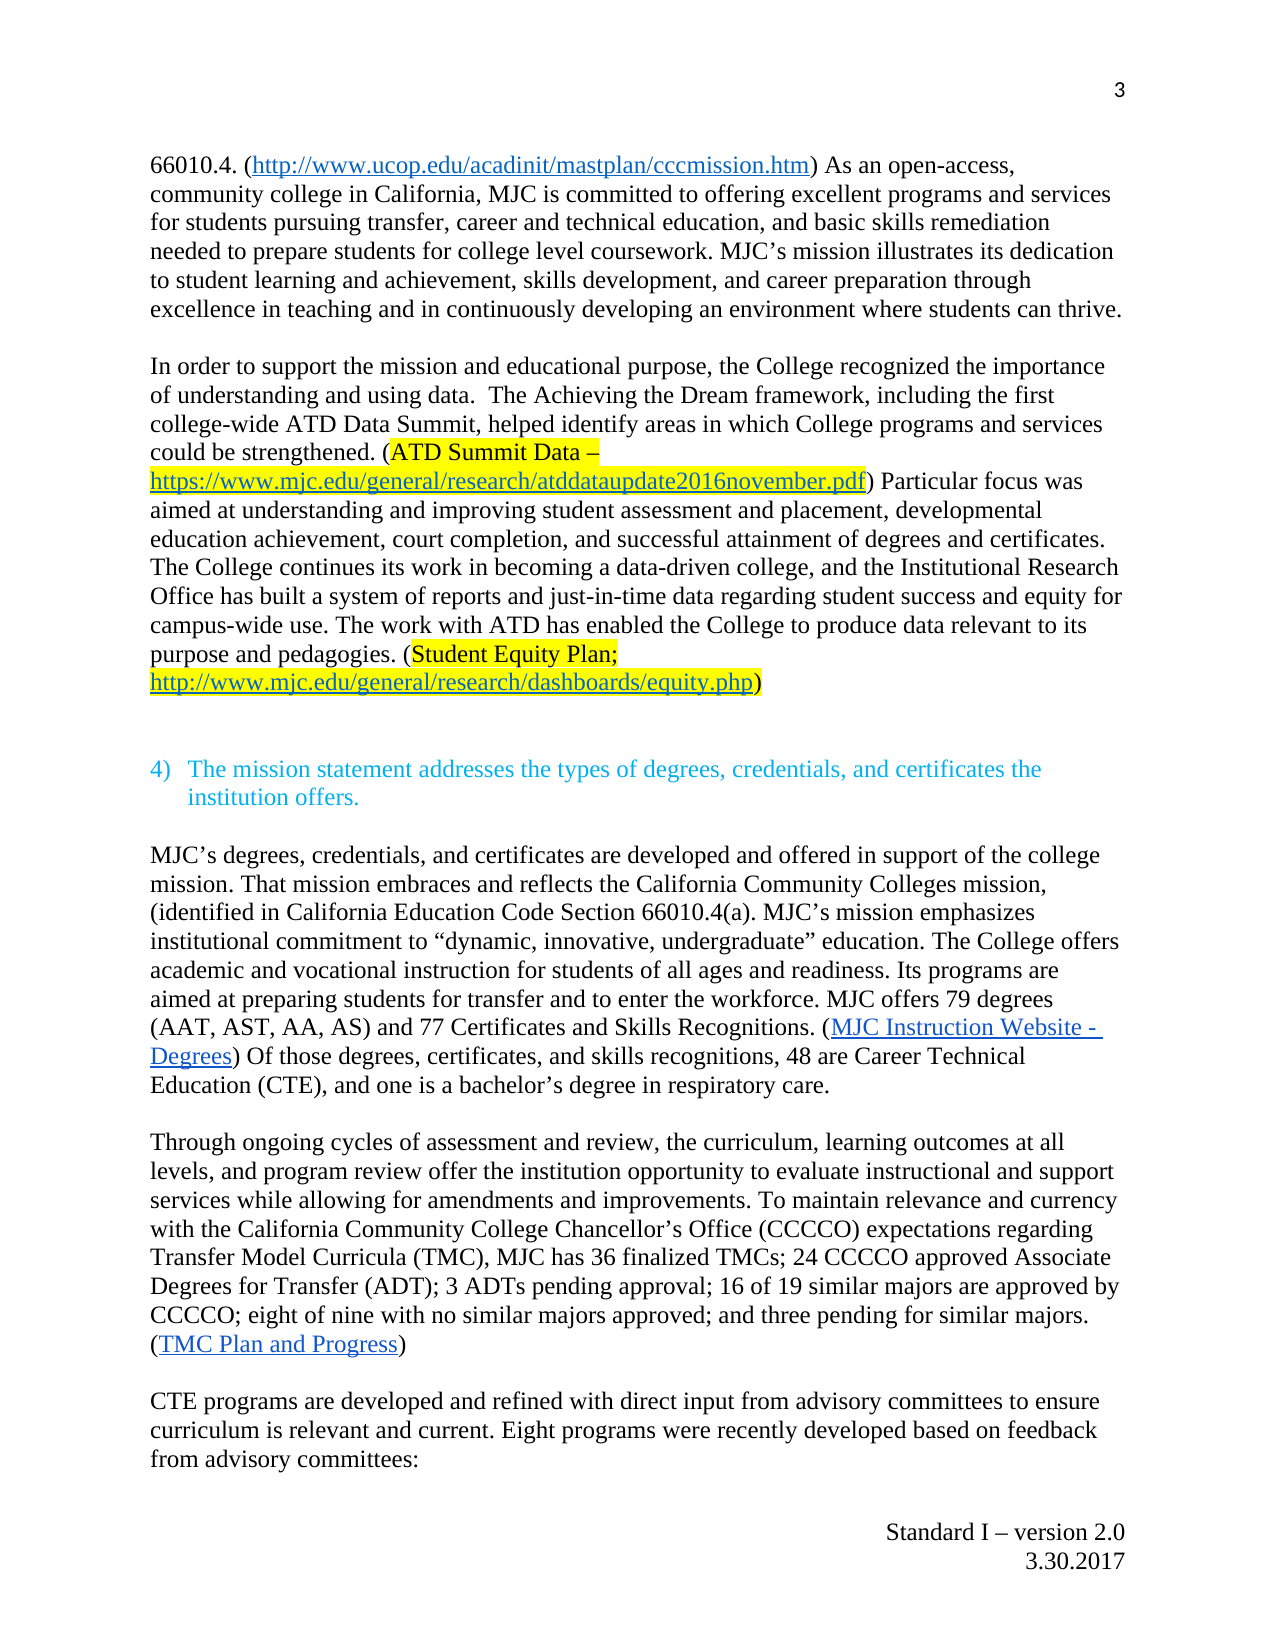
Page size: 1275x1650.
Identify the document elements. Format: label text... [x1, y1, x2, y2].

list The mission statement addresses the types of degrees, credentials, and certificates the institution offers. [150, 754, 1125, 811]
list In order to support the mission and educational purpose, the College recognized the importance of understanding and using data. The Achieving the Dream framework, including the first college-wide ATD Data Summit, helped identify areas in which College programs and services could be strengthened. (ATD Summit Data – https://www.mjc.edu/general/research/atddataupdate2016november.pdf) Particular focus was aimed at understanding and improving student assessment and placement, developmental education achievement, court completion, and successful attainment of degrees and certificates. The College continues its work in becoming a data-driven college, and the Institutional Research Office has built a system of reports and just-in-time data regarding student success and equity for campus-wide use. The work with ATD has enabled the College to produce data relevant to its purpose and pedagogies. (Student Equity Plan; http://www.mjc.edu/general/research/dashboards/equity.php) [150, 351, 1125, 696]
text Through ongoing cycles of assessment and review, the curriculum, learning outcomes at all levels, and program review offer the institution opportunity to evaluate instructional and support services while allowing for amendments and improvements. To maintain relevance and currency with the California Community College Chancellor’s Office (CCCCO) expectations regarding Transfer Model Curricula (TMC), MJC has 36 finalized TMCs; 24 CCCCO approved Associate Degrees for Transfer (ADT); 3 ADTs pending approval; 16 of 19 similar majors are approved by CCCCO; eight of nine with no similar majors approved; and three pending for similar majors. (TMC Plan and Progress) [150, 1127, 1125, 1357]
text CTE programs are developed and refined with direct input from advisory committees to ensure curriculum is relevant and current. Eight programs were recently developed based on feedback from advisory committees: [419, 1386, 1125, 1472]
text MJC’s degrees, credentials, and certificates are developed and offered in support of the college mission. That mission embraces and reflects the California Community Colleges mission, (identified in California Education Code Section 66010.4(a). MJC’s mission emphasizes institutional commitment to “dynamic, innovative, undergraduate” education. The College offers academic and vocational instruction for students of all ages and readiness. Its programs are aimed at preparing students for transfer and to enter the workforce. MJC offers 79 degrees (AAT, AST, AA, AS) and 77 Certificates and Skills Recognitions. (MJC Instruction Website - Degrees) Of those degrees, certificates, and skills recognitions, 48 are Career Technical Education (CTE), and one is a bachelor’s degree in respiratory care. [150, 840, 1125, 1099]
